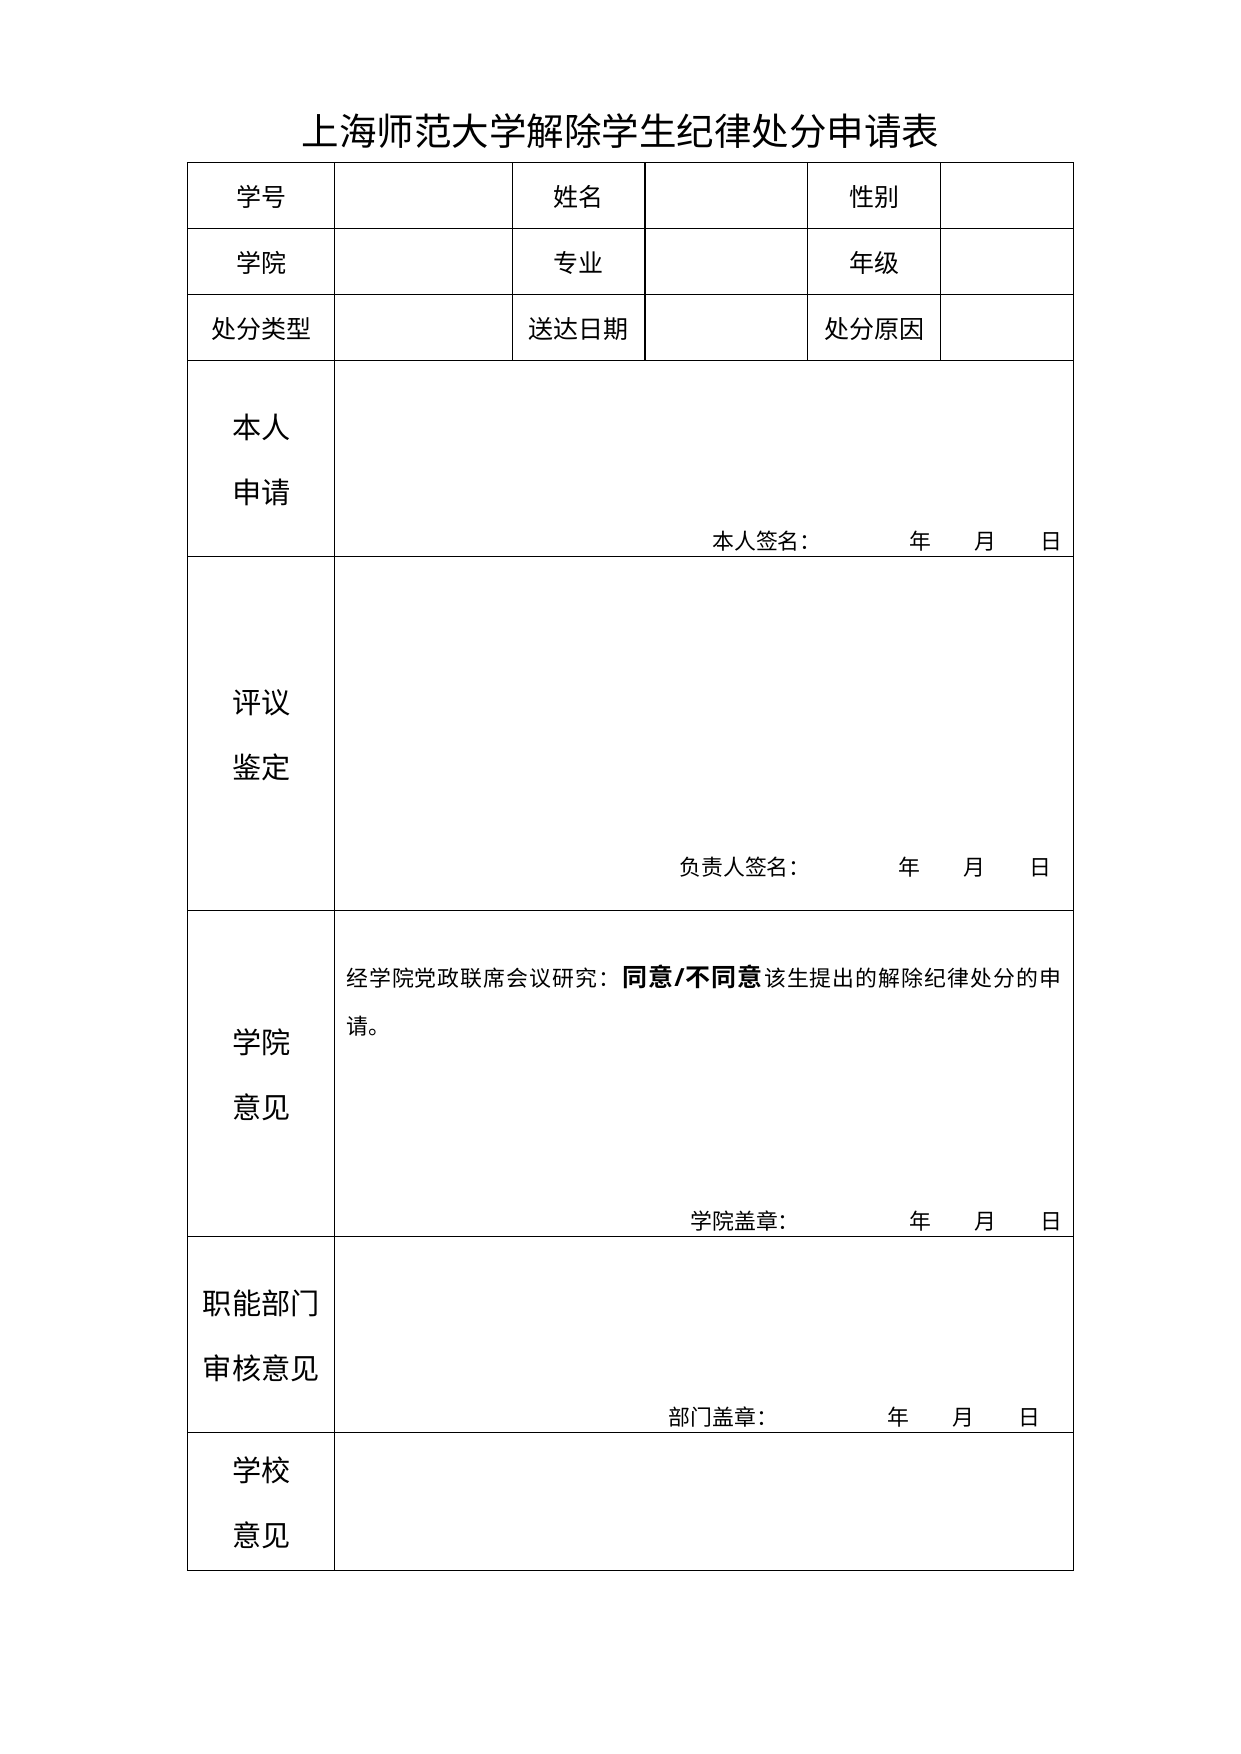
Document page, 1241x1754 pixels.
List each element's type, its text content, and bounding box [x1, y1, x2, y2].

table_cell 年级 [808, 229, 940, 294]
table_cell [646, 229, 807, 294]
table_cell [335, 295, 512, 360]
table_cell 本人 申请 [188, 361, 334, 556]
table_cell 处分原因 [808, 295, 940, 360]
table_cell [941, 229, 1073, 294]
table_header 性别 [808, 163, 940, 228]
table_cell 学院 意见 [188, 911, 334, 1236]
table_cell 职能部门 审核意见 [188, 1237, 334, 1432]
table_cell 部门盖章： 年 月 日 [335, 1237, 1073, 1432]
table_cell 评议 鉴定 [188, 557, 334, 910]
table_cell 经学院党政联席会议研究：同意/不同意该生提出的解除纪律处分的申请。 学院盖章： 年 月 日 [335, 911, 1073, 1236]
table_header [646, 163, 807, 228]
table_cell 处分类型 [188, 295, 334, 360]
text 上海师范大学解除学生纪律处分申请表 [187, 97, 1053, 162]
table_cell [335, 229, 512, 294]
table_header [335, 163, 512, 228]
table_cell [941, 295, 1073, 360]
table_header 姓名 [513, 163, 644, 228]
table_cell 专业 [513, 229, 644, 294]
table_cell 本人签名： 年 月 日 [335, 361, 1073, 556]
table_cell 负责人签名： 年 月 日 [335, 557, 1073, 910]
table_header [941, 163, 1073, 228]
table_cell 学校 意见 [188, 1433, 334, 1569]
table_cell 学院 [188, 229, 334, 294]
table_header 学号 [188, 163, 334, 228]
table_cell [646, 295, 807, 360]
table_cell 送达日期 [513, 295, 644, 360]
table_cell [335, 1433, 1073, 1569]
